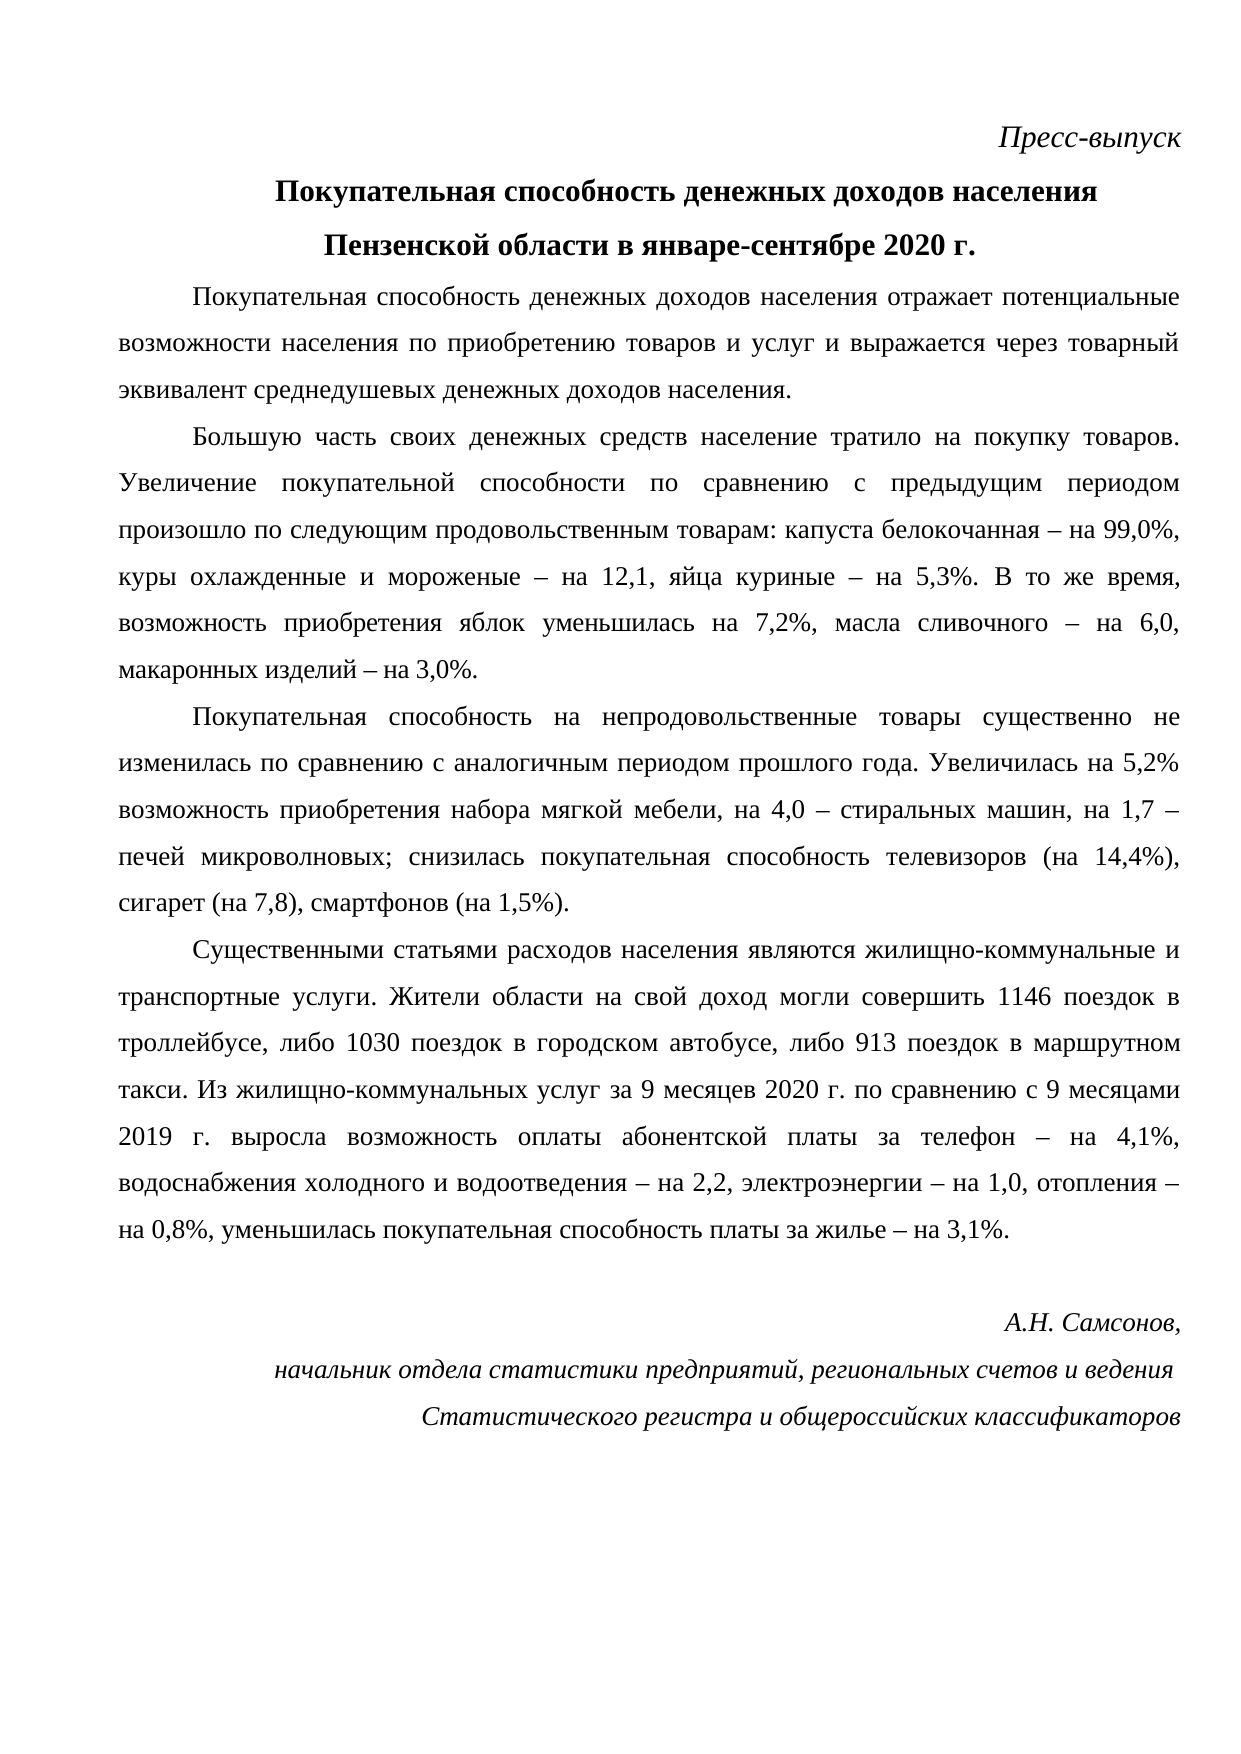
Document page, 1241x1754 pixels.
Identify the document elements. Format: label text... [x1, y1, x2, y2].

text А.Н. Самсонов, [118, 1306, 1181, 1337]
text Пресс-выпуск [118, 118, 1181, 154]
text Существенными статьями расходов населения являются жилищно-коммунальные и транспортные услуги. Жители области на свой доход могли совершить 1146 поездок в троллейбусе, либо 1030 поездок в городском автобусе, либо 913 поездок в маршрутном такси. Из жилищно-коммунальных услуг за 9 месяцев 2020 г. по сравнению с 9 месяцами 2019 г. выросла возможность оплаты абонентской платы за телефон – на 4,1%, водоснабжения холодного и водоотведения – на 2,2, электроэнергии – на 1,0, отопления – на 0,8%, уменьшилась покупательная способность платы за жилье – на 3,1%. [118, 933, 1181, 1244]
text Большую часть своих денежных средств население тратило на покупку товаров. Увеличение покупательной способности по сравнению с предыдущим периодом произошло по следующим продовольственным товарам: капуста белокочанная – на 99,0%, куры охлажденные и мороженые – на 12,1, яйца куриные – на 5,3%. В то же время, возможность приобретения яблок уменьшилась на 7,2%, масла сливочного – на 6,0, макаронных изделий – на 3,0%. [118, 420, 1181, 684]
text Покупательная способность на непродовольственные товары существенно не изменилась по сравнению с аналогичным периодом прошлого года. Увеличилась на 5,2% возможность приобретения набора мягкой мебели, на 4,0 – стиральных машин, на 1,7 – печей микроволновых; снизилась покупательная способность телевизоров (на 14,4%), сигарет (на 7,8), смартфонов (на 1,5%). [118, 700, 1181, 917]
text начальник отдела статистики предприятий, региональных счетов и ведения Статистического регистра и общероссийских классификаторов [118, 1353, 1181, 1431]
text Покупательная способность денежных доходов населения отражает потенциальные возможности населения по приобретению товаров и услуг и выражается через товарный эквивалент среднедушевых денежных доходов населения. [118, 280, 1181, 404]
text Покупательная способность денежных доходов населения Пензенской области в январе-сентябре 2020 г. [118, 172, 1181, 262]
